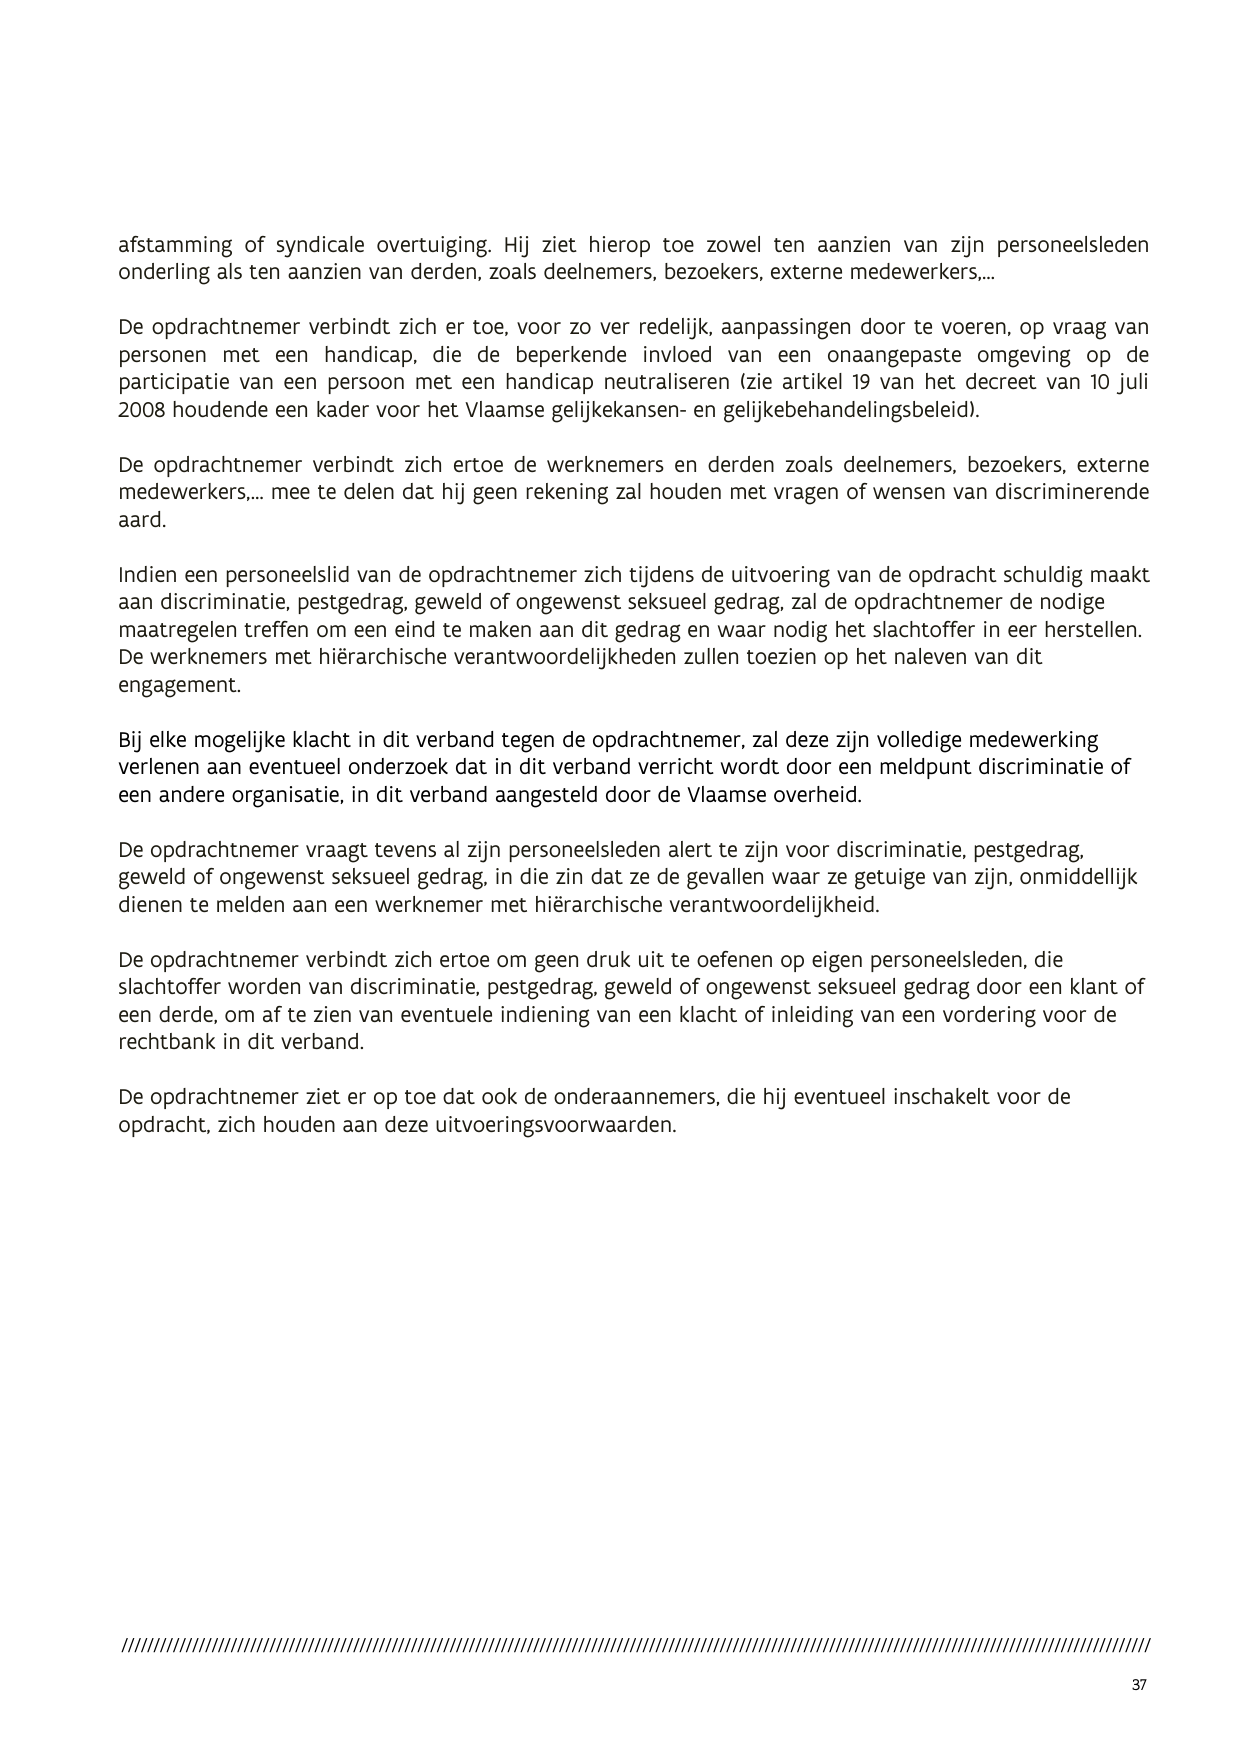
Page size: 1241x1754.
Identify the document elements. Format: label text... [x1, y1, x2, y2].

text De opdrachtnemer verbindt zich ertoe om geen druk uit te oefenen op eigen personeelsleden, die slachtoffer worden van discriminatie, pestgedrag, geweld of ongewenst seksueel gedrag door een klant of een derde, om af te zien van eventuele indiening van een klacht of inleiding van een vordering voor de rechtbank in dit verband. [118, 945, 1152, 1055]
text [118, 230, 1152, 285]
text De opdrachtnemer ziet er op toe dat ook de onderaannemers, die hij eventueel inschakelt voor de opdracht, zich houden aan deze uitvoeringsvoorwaarden. [118, 1083, 1152, 1138]
text De opdrachtnemer verbindt zich ertoe de werknemers en derden zoals deelnemers, bezoekers, externe medewerkers,… mee te delen dat hij geen rekening zal houden met vragen of wensen van discriminerende aard. [118, 450, 1152, 533]
text Bij elke mogelijke klacht in dit verband tegen de opdrachtnemer, zal deze zijn volledige medewerking verlenen aan eventueel onderzoek dat in dit verband verricht wordt door een meldpunt discriminatie of een andere organisatie, in dit verband aangesteld door de Vlaamse overheid. [118, 725, 1152, 808]
text De opdrachtnemer verbindt zich er toe, voor zo ver redelijk, aanpassingen door te voeren, op vraag van personen met een handicap, die de beperkende invloed van een onaangepaste omgeving op de participatie van een persoon met een handicap neutraliseren (zie artikel 19 van het decreet van 10 juli 2008 houdende een kader voor het Vlaamse gelijkekansen- en gelijkebehandelingsbeleid). [118, 313, 1152, 423]
text Indien een personeelslid van de opdrachtnemer zich tijdens de uitvoering van de opdracht schuldig maakt aan discriminatie, pestgedrag, geweld of ongewenst seksueel gedrag, zal de opdrachtnemer de nodige maatregelen treffen om een eind te maken aan dit gedrag en waar nodig het slachtoffer in eer herstellen. De werknemers met hiërarchische verantwoordelijkheden zullen toezien op het naleven van dit engagement. [118, 560, 1152, 698]
text De opdrachtnemer vraagt tevens al zijn personeelsleden alert te zijn voor discriminatie, pestgedrag, geweld of ongewenst seksueel gedrag, in die zin dat ze de gevallen waar ze getuige van zijn, onmiddellijk dienen te melden aan een werknemer met hiërarchische verantwoordelijkheid. [118, 835, 1152, 918]
